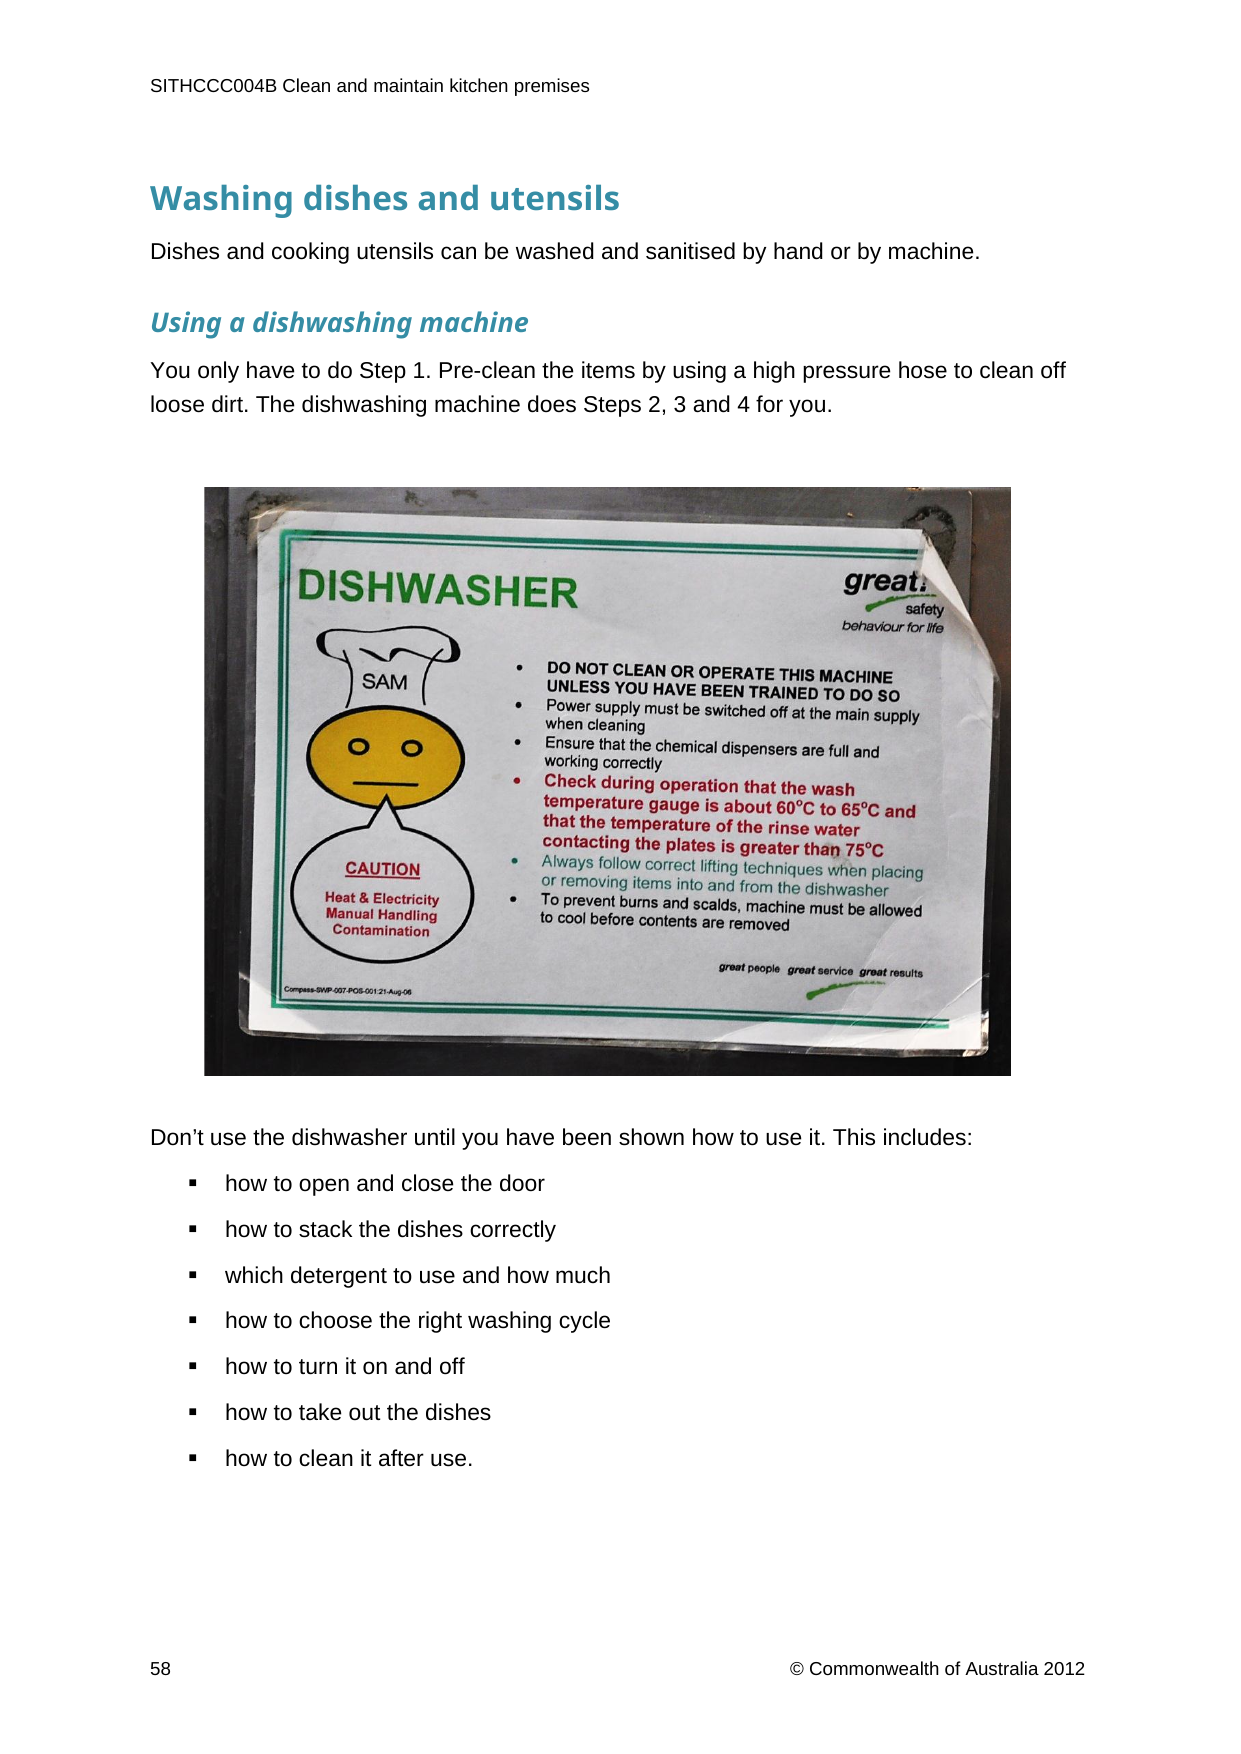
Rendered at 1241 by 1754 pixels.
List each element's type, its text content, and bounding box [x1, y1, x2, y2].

text You only have to do Step 1. Pre-clean the items by using a high pressure hose to clean off loose dirt. The dishwashing machine does Steps 2, 3 and 4 for you. [150, 352, 1095, 419]
list how to stack the dishes correctly [187, 1211, 1090, 1244]
list how to turn it on and off [187, 1348, 1090, 1381]
list how to clean it after use. [187, 1440, 1090, 1473]
list how to choose the right washing cycle [187, 1302, 1090, 1336]
text Don’t use the dishwasher until you have been shown how to use it. This includes: [150, 1119, 1090, 1152]
list how to take out the dishes [187, 1394, 1090, 1427]
text Using a dishwashing machine [150, 303, 1095, 340]
text Dishes and cooking utensils can be washed and sanitised by hand or by machine. [150, 233, 1095, 266]
list how to open and close the door [187, 1165, 1090, 1198]
list which detergent to use and how much [187, 1256, 1090, 1290]
picture [204, 487, 1011, 1076]
text Washing dishes and utensils [150, 174, 1090, 220]
